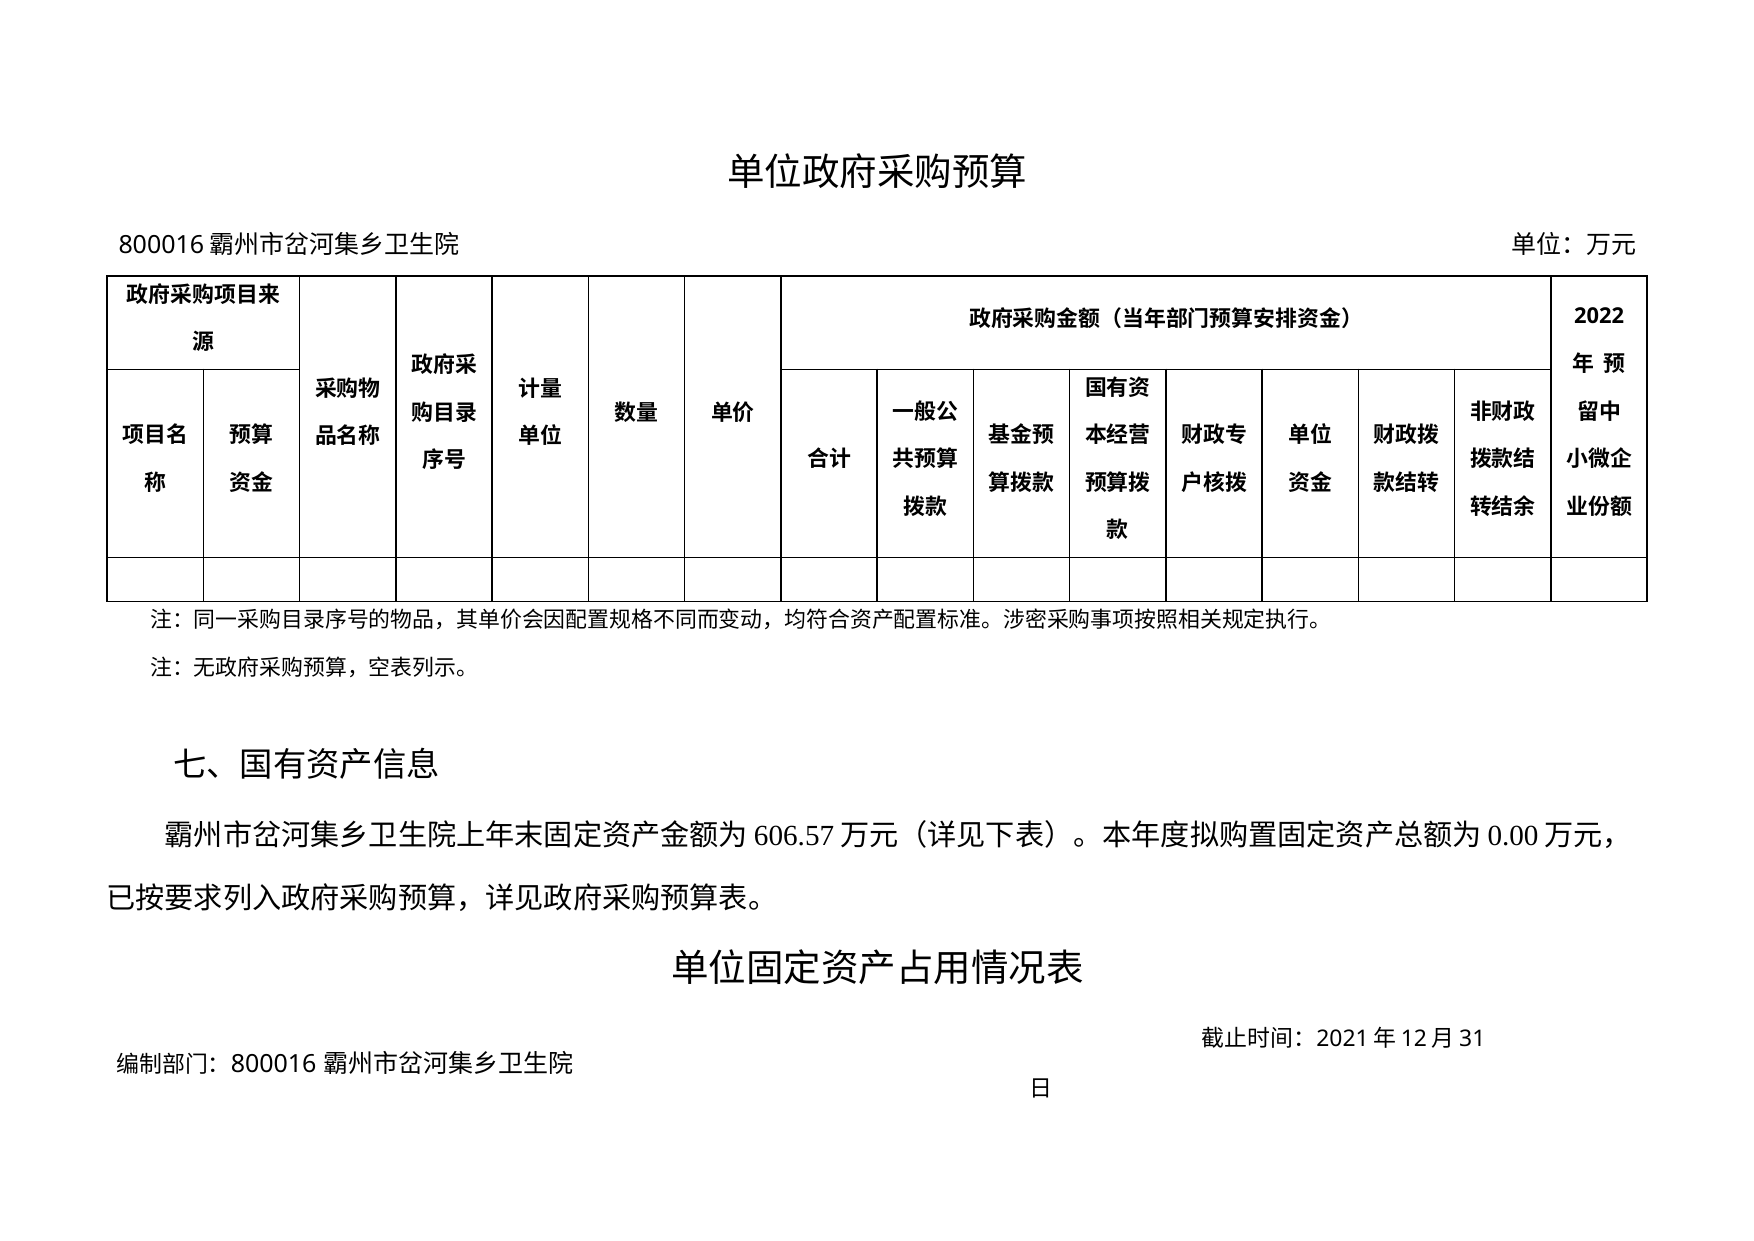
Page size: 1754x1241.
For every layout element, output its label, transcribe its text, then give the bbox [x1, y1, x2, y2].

text 单位政府采购预算 [106, 142, 1648, 196]
table_cell 非财政 拨款结 转结余 [1455, 370, 1550, 557]
table_cell [589, 558, 684, 601]
table_cell 计量 单位 [493, 277, 588, 557]
table_cell [1167, 558, 1261, 601]
table_cell [300, 558, 395, 601]
table_cell [878, 558, 973, 601]
table_cell 财政专户核拨 [1167, 370, 1261, 557]
table_header 800016霸州市岔河集乡卫生院 [108, 225, 780, 275]
text 注：同一采购目录序号的物品，其单价会因配置规格不同而变动，均符合资产配置标准。涉密采购事项按照相关规定执行。 [106, 602, 1648, 634]
text 霸州市岔河集乡卫生院上年末固定资产金额为606.57万元（详见下表）。本年度拟购置固定资产总额为0.00万元，已按要求列入政府采购预算，详见政府采购预算表。 [106, 811, 1648, 917]
table_header 编制部门：800016 霸州市岔河集乡卫生院 [105, 1020, 1018, 1115]
table_cell 2022年 预留中 小微企 业份额 [1552, 277, 1646, 557]
table_cell [1552, 558, 1646, 601]
table_cell [204, 558, 299, 601]
table_cell 政府采购金额（当年部门预算安排资金） [782, 277, 1550, 368]
table_cell 预算 资金 [204, 370, 299, 557]
table_cell 财政拨 款结转 [1359, 370, 1454, 557]
table_cell 单位 资金 [1263, 370, 1358, 557]
table_cell 一般公共预算拨款 [878, 370, 973, 557]
table_cell 政府采购目录序号 [397, 277, 491, 557]
table_cell 数量 [589, 277, 684, 557]
table_cell 项目名称 [108, 370, 203, 557]
table_cell [974, 558, 1069, 601]
table_cell 单价 [685, 277, 780, 557]
table_cell 国有资本经营预算拨款 [1070, 370, 1165, 557]
table_cell [108, 558, 203, 601]
table_cell [1455, 558, 1550, 601]
text 注：无政府采购预算，空表列示。 [106, 649, 1648, 681]
table_cell 基金预算拨款 [974, 370, 1069, 557]
table_header 单位：万元 [782, 225, 1646, 275]
table_cell 政府采购项目来源 [108, 277, 299, 368]
table_cell [1263, 558, 1358, 601]
table_cell [1070, 558, 1165, 601]
table_header 截止时间：2021年12月31日 [1018, 1020, 1509, 1115]
table_cell [397, 558, 491, 601]
table_cell [493, 558, 588, 601]
table_cell 合计 [782, 370, 876, 557]
table_cell [782, 558, 876, 601]
table_cell [1359, 558, 1454, 601]
text 七、国有资产信息 [106, 738, 1648, 786]
table_cell [685, 558, 780, 601]
text 单位固定资产占用情况表 [106, 938, 1648, 993]
table_cell 采购物品名称 [300, 277, 395, 557]
